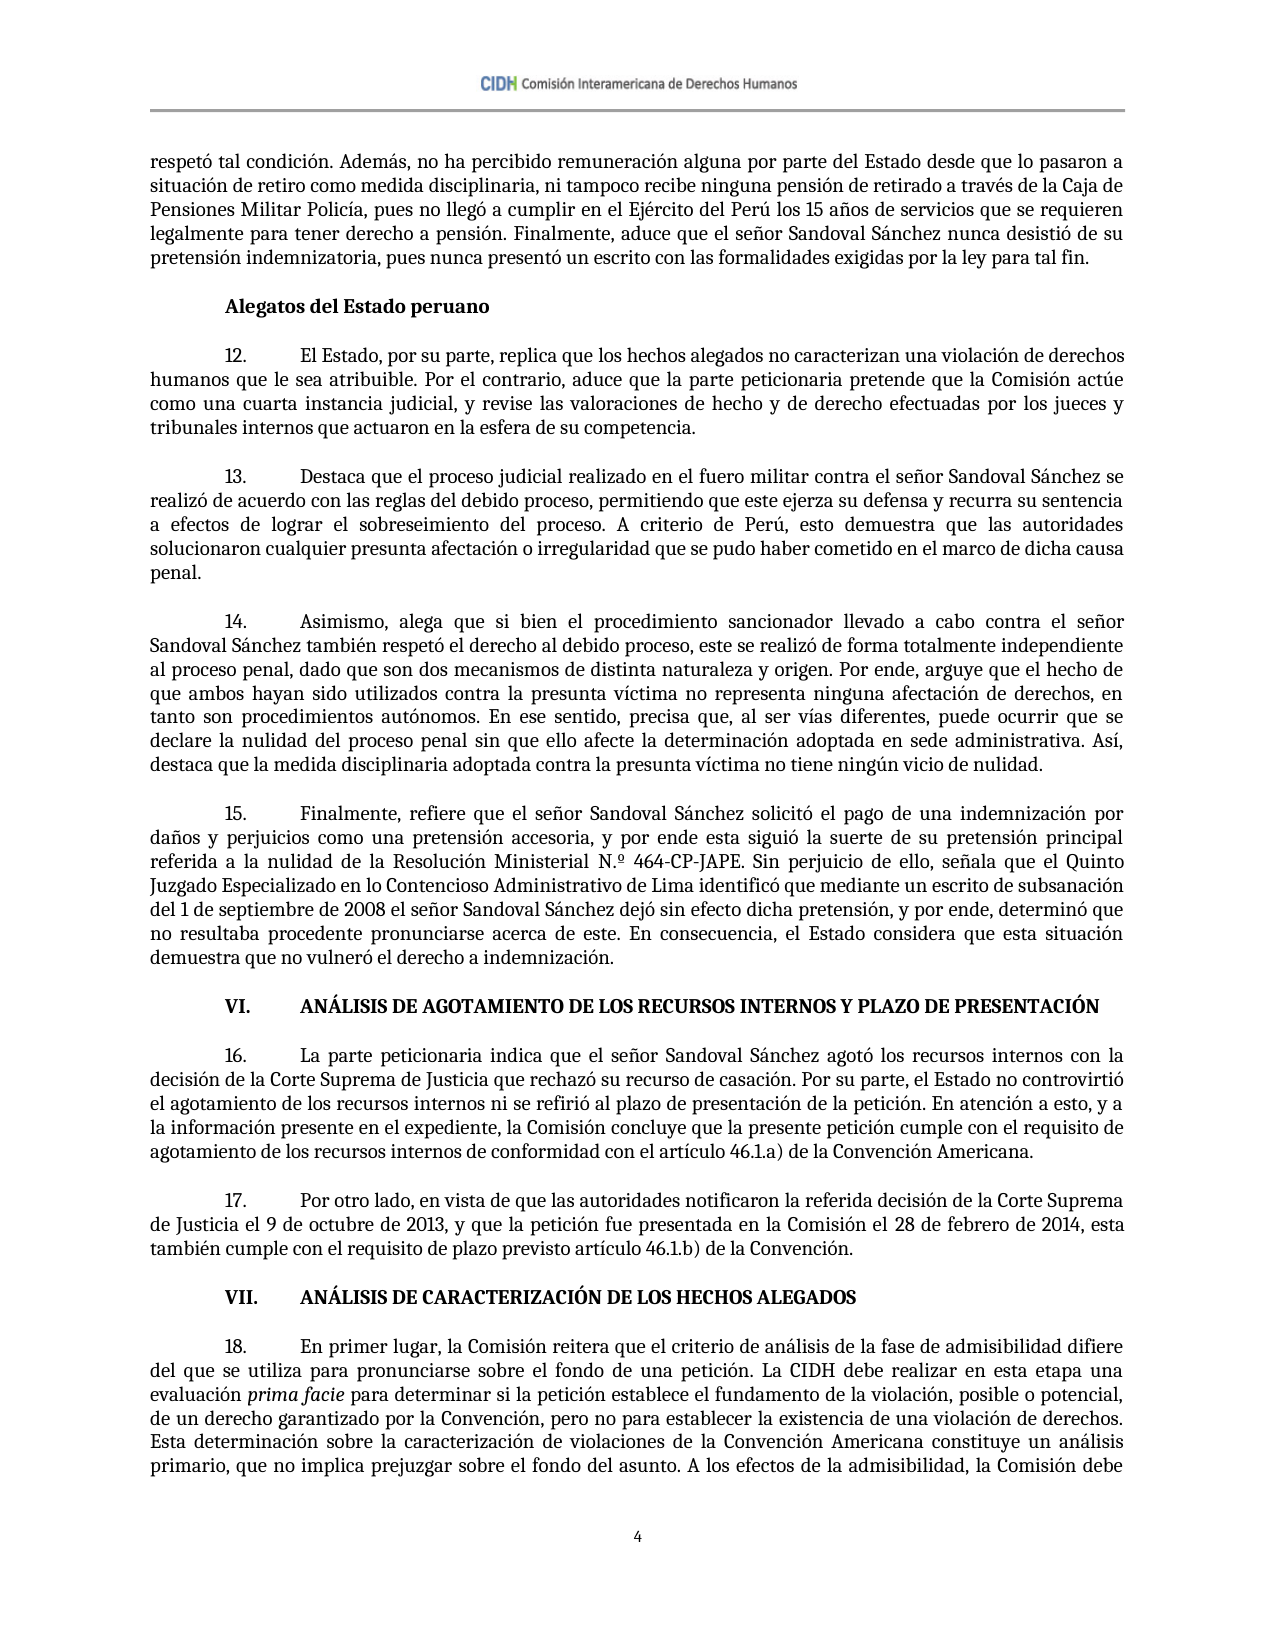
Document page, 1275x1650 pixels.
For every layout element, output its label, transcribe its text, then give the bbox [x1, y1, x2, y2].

list Asimismo, alega que si bien el procedimiento sancionador llevado a cabo contra el señor Sandoval Sánchez también respetó el derecho al debido proceso, este se realizó de forma totalmente independiente al proceso penal, dado que son dos mecanismos de distinta naturaleza y origen. Por ende, arguye que el hecho de que ambos hayan sido utilizados contra la presunta víctima no representa ninguna afectación de derechos, en tanto son procedimientos autónomos. En ese sentido, precisa que, al ser vías diferentes, puede ocurrir que se declare la nulidad del proceso penal sin que ello afecte la determinación adoptada en sede administrativa. Así, destaca que la medida disciplinaria adoptada contra la presunta víctima no tiene ningún vicio de nulidad. [150, 609, 1125, 777]
list El Estado, por su parte, replica que los hechos alegados no caracterizan una violación de derechos humanos que le sea atribuible. Por el contrario, aduce que la parte peticionaria pretende que la Comisión actúe como una cuarta instancia judicial, y revise las valoraciones de hecho y de derecho efectuadas por los jueces y tribunales internos que actuaron en la esfera de su competencia. [150, 344, 1125, 439]
list Por otro lado, en vista de que las autoridades notificaron la referida decisión de la Corte Suprema de Justicia el 9 de octubre de 2013, y que la petición fue presentada en la Comisión el 28 de febrero de 2014, esta también cumple con el requisito de plazo previsto artículo 46.1.b) de la Convención. [150, 1188, 1125, 1260]
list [150, 150, 1125, 270]
list Destaca que el proceso judicial realizado en el fuero militar contra el señor Sandoval Sánchez se realizó de acuerdo con las reglas del debido proceso, permitiendo que este ejerza su defensa y recurra su sentencia a efectos de lograr el sobreseimiento del proceso. A criterio de Perú, esto demuestra que las autoridades solucionaron cualquier presunta afectación o irregularidad que se pudo haber cometido en el marco de dicha causa penal. [150, 464, 1125, 584]
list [150, 1334, 1125, 1478]
list Finalmente, refiere que el señor Sandoval Sánchez solicitó el pago de una indemnización por daños y perjuicios como una pretensión accesoria, y por ende esta siguió la suerte de su pretensión principal referida a la nulidad de la Resolución Ministerial N.º 464-CP-JAPE. Sin perjuicio de ello, señala que el Quinto Juzgado Especializado en lo Contencioso Administrativo de Lima identificó que mediante un escrito de subsanación del 1 de septiembre de 2008 el señor Sandoval Sánchez dejó sin efecto dicha pretensión, y por ende, determinó que no resultaba procedente pronunciarse acerca de este. En consecuencia, el Estado considera que esta situación demuestra que no vulneró el derecho a indemnización. [150, 802, 1125, 970]
text VI. ANÁLISIS DE AGOTAMIENTO DE LOS RECURSOS INTERNOS Y PLAZO DE PRESENTACIÓN [225, 995, 1125, 1019]
picture [475, 75, 800, 93]
list La parte peticionaria indica que el señor Sandoval Sánchez agotó los recursos internos con la decisión de la Corte Suprema de Justicia que rechazó su recurso de casación. Por su parte, el Estado no controvirtió el agotamiento de los recursos internos ni se refirió al plazo de presentación de la petición. En atención a esto, y a la información presente en el expediente, la Comisión concluye que la presente petición cumple con el requisito de agotamiento de los recursos internos de conformidad con el artículo 46.1.a) de la Convención Americana. [150, 1044, 1125, 1163]
text Alegatos del Estado peruano [225, 295, 1125, 319]
text VII. ANÁLISIS DE CARACTERIZACIÓN DE LOS HECHOS ALEGADOS [225, 1285, 1125, 1309]
